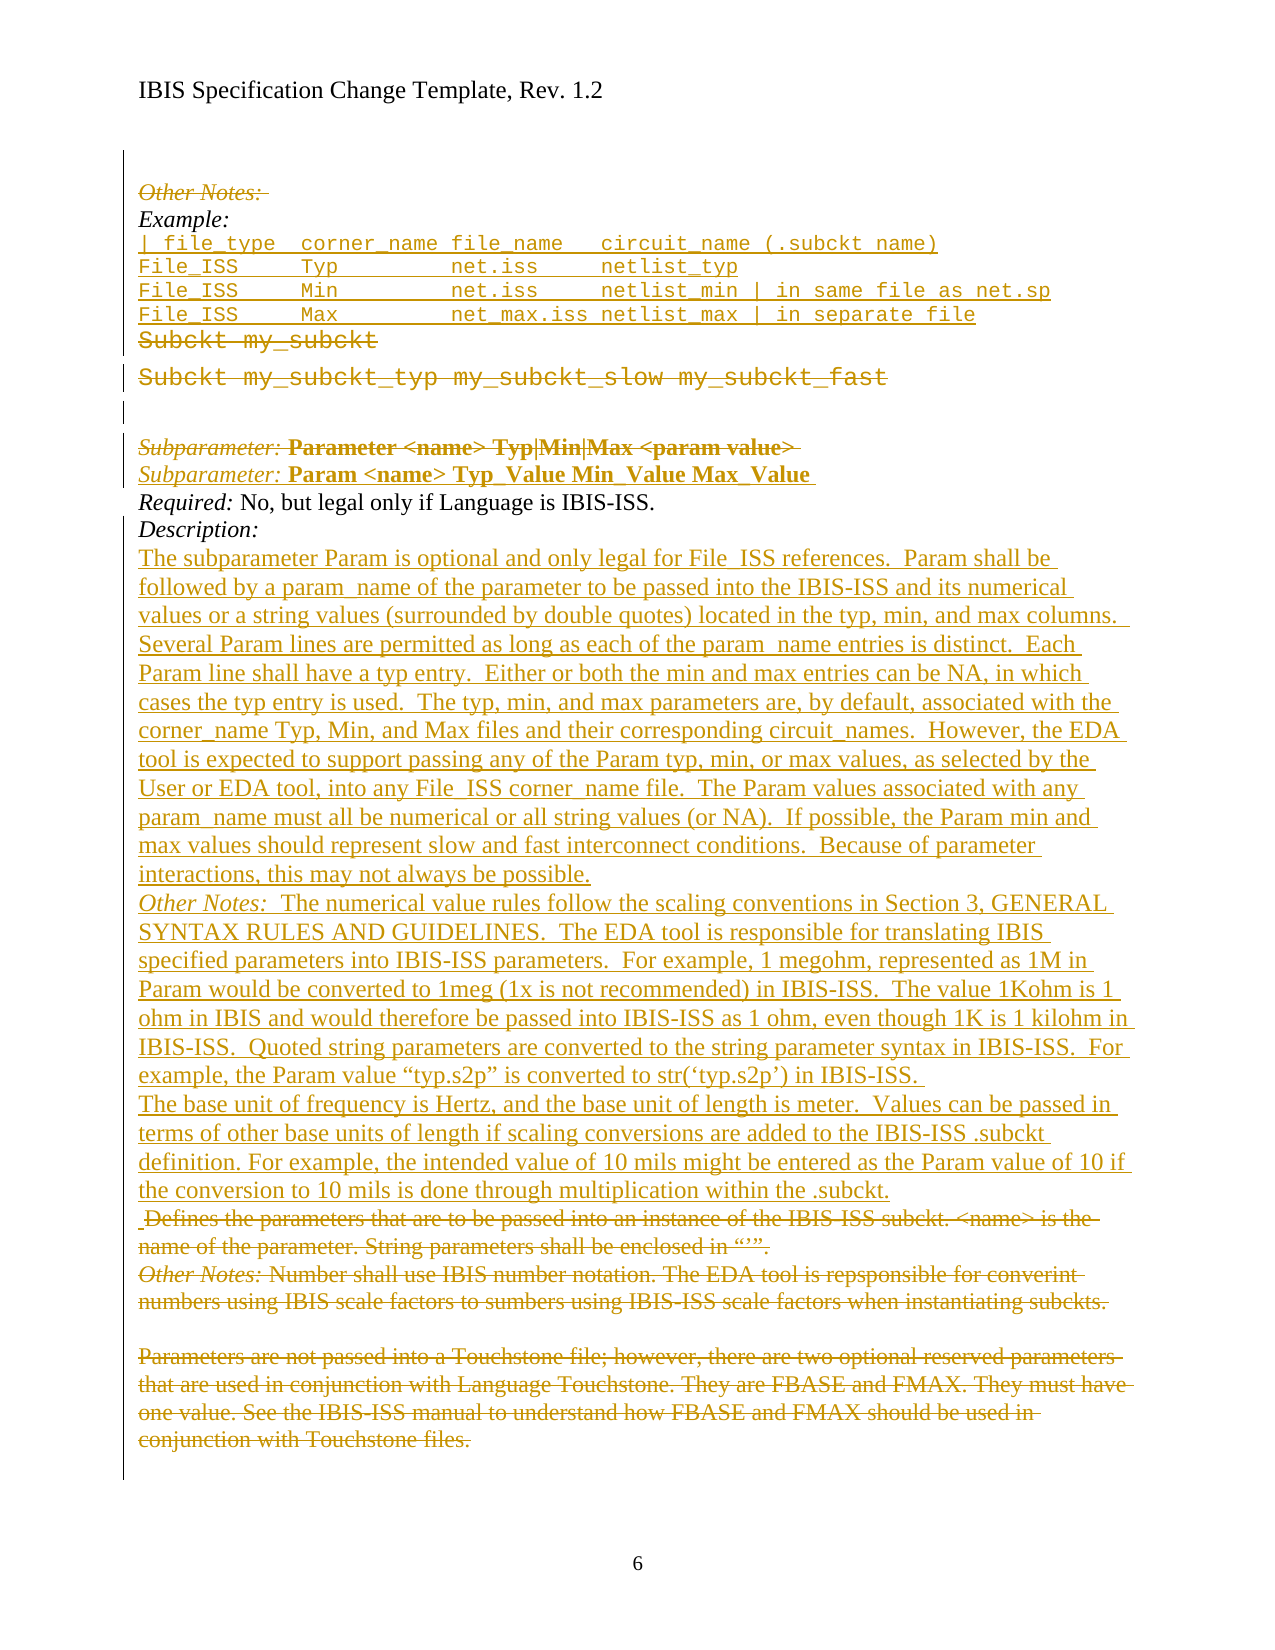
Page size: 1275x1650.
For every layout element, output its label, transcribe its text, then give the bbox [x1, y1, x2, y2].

text Required: No, but legal only if Language is IBIS-ISS. [138, 488, 1137, 516]
text Description: [138, 516, 1137, 543]
text Example: [138, 205, 1137, 233]
